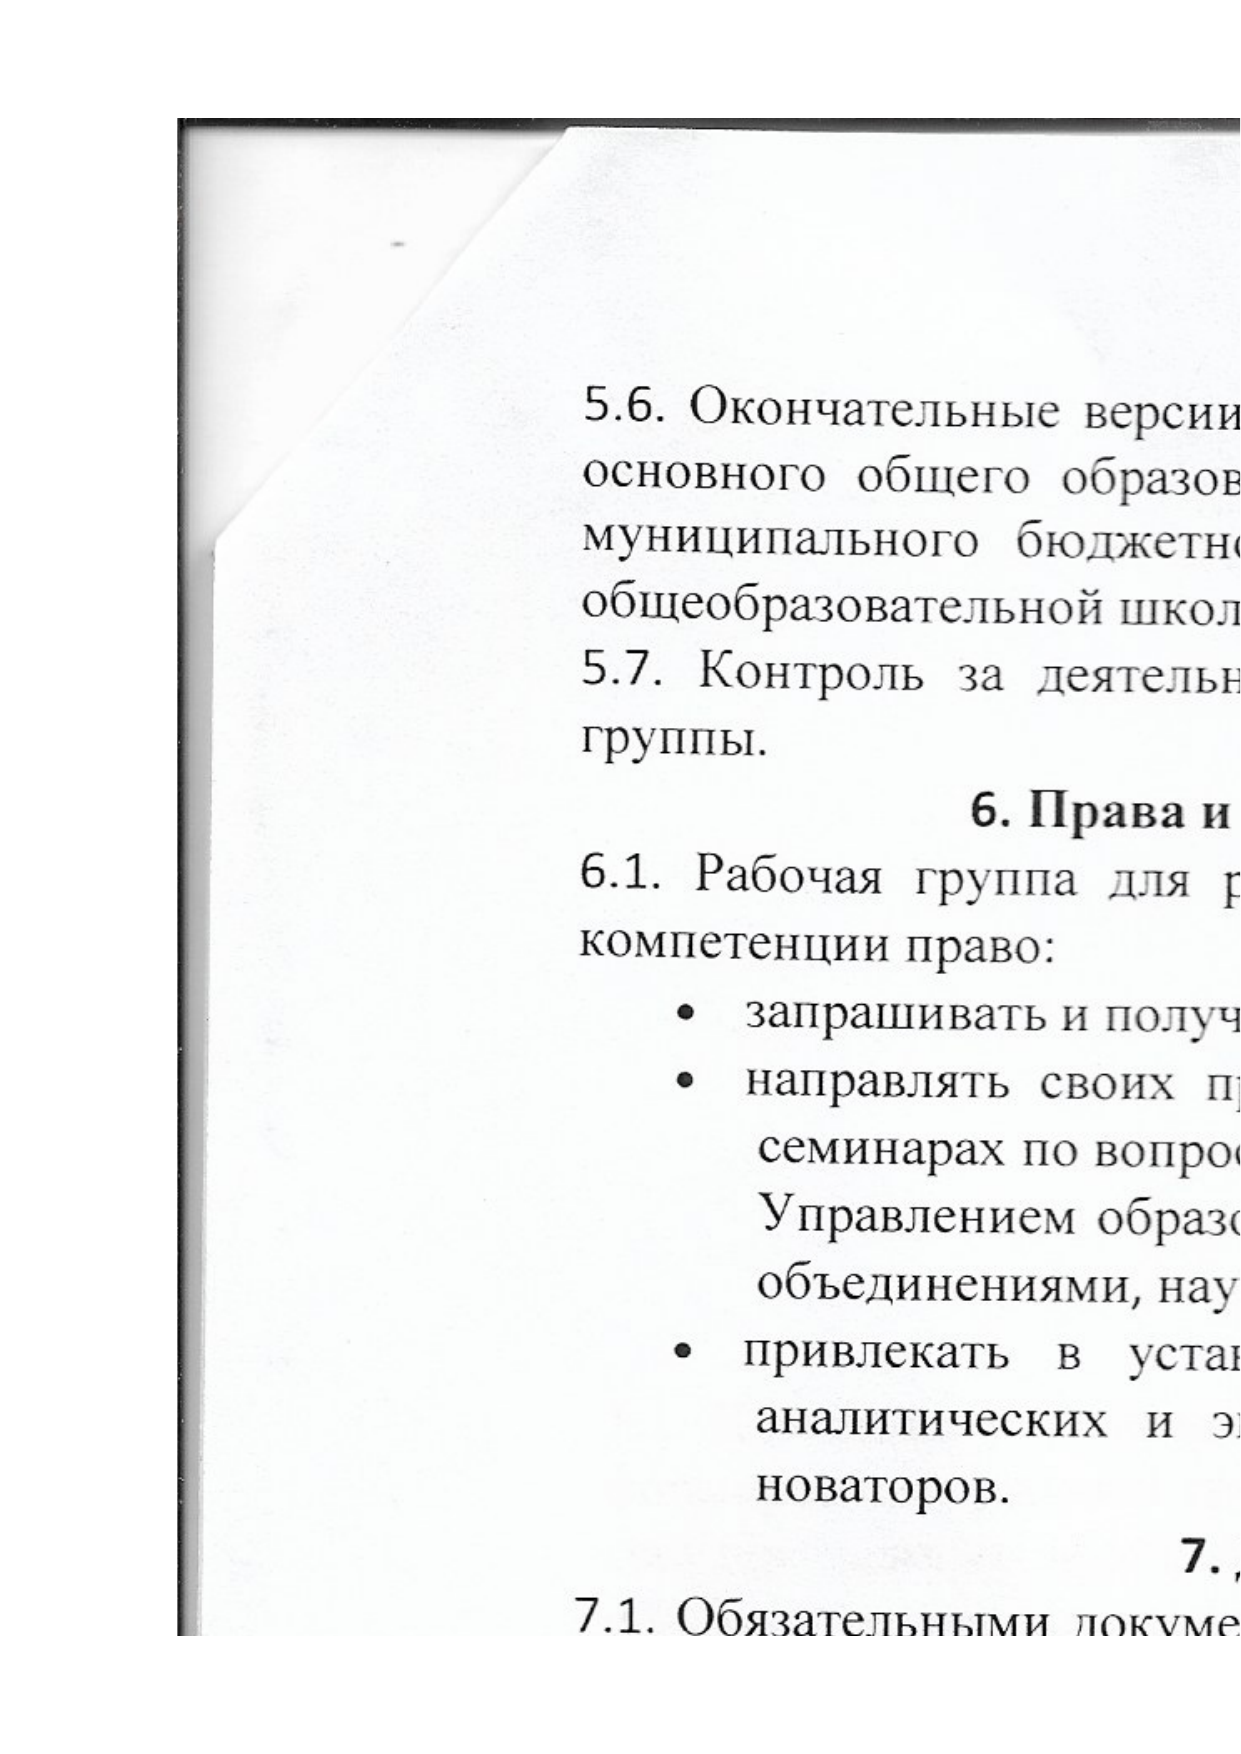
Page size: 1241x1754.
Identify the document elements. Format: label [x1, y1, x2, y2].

picture [177, 118, 1241, 1636]
